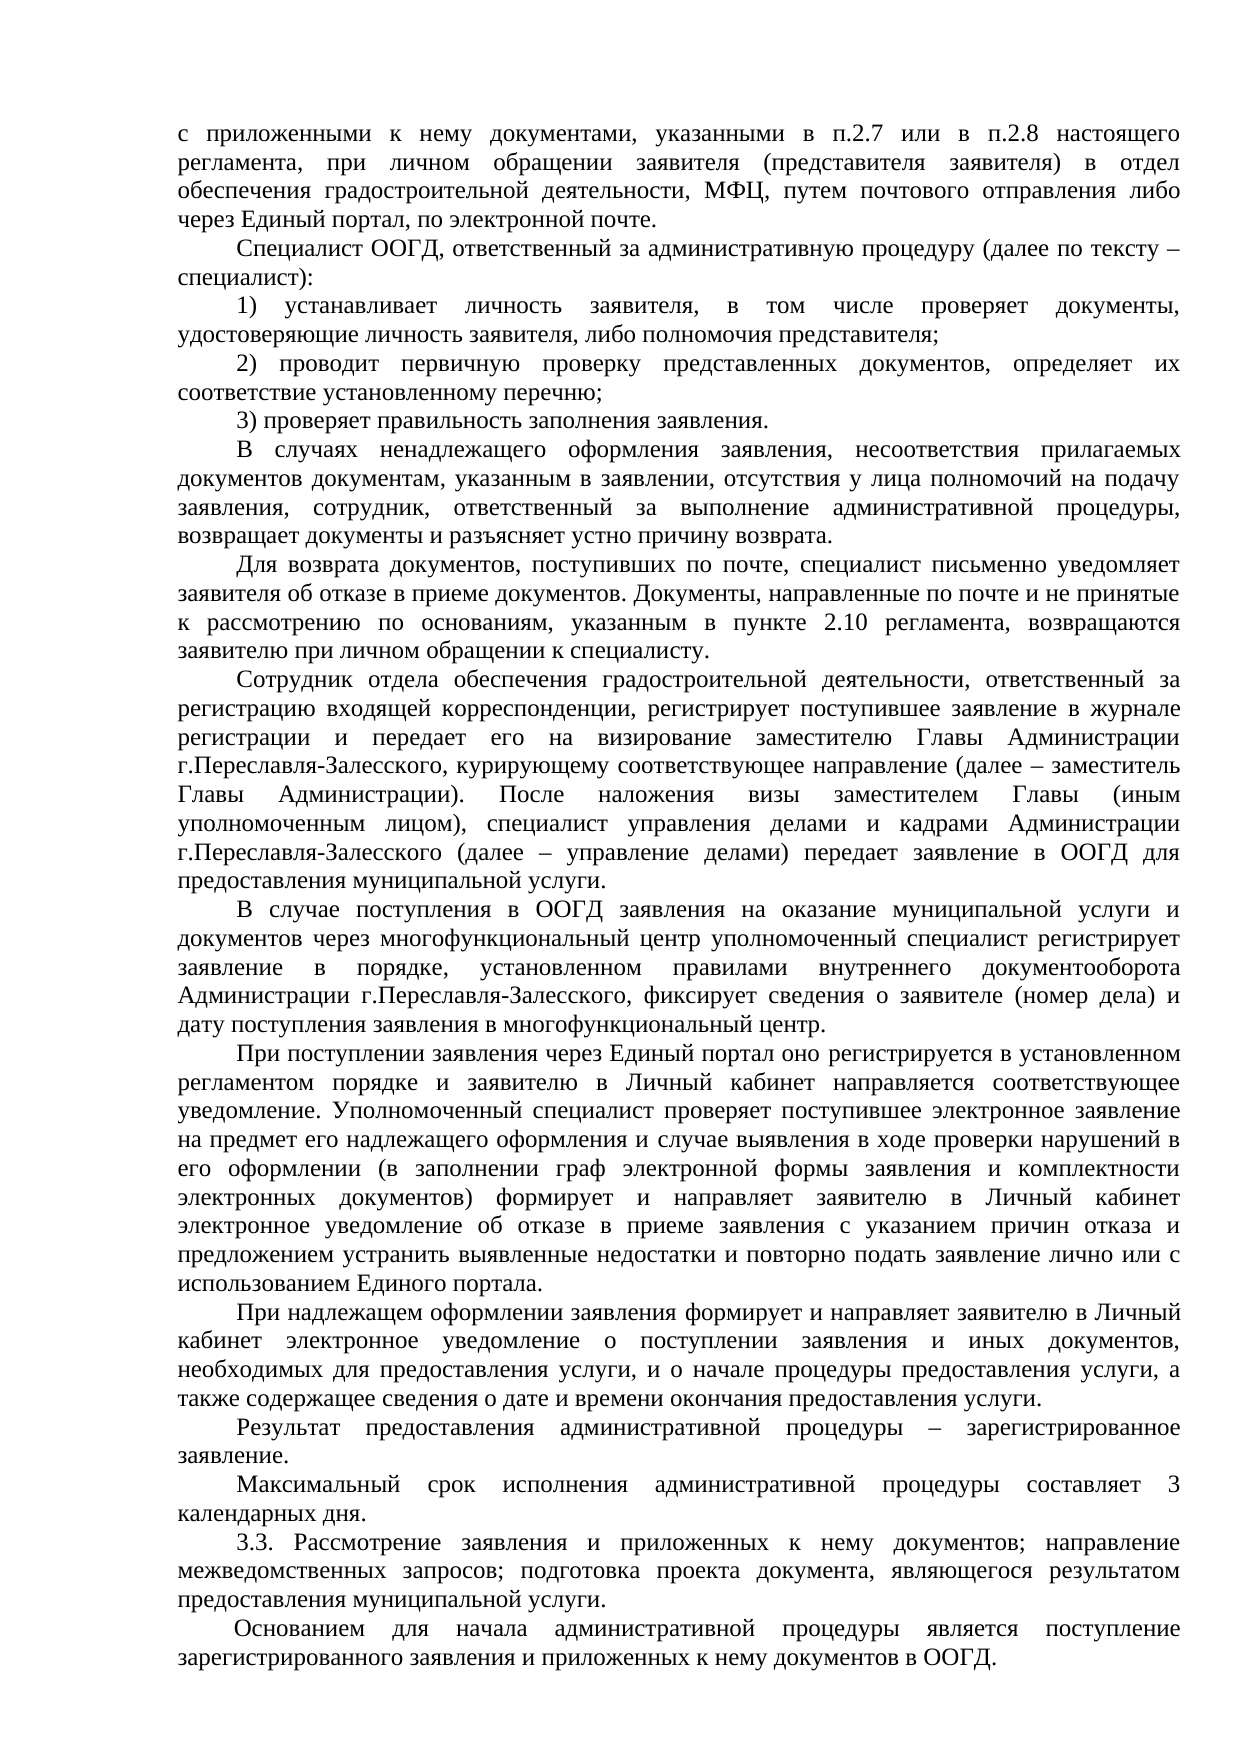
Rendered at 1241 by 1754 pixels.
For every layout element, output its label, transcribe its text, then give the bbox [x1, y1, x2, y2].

list При поступлении заявления через Единый портал оно регистрируется в установленном регламентом порядке и заявителю в Личный кабинет направляется соответствующее уведомление. Уполномоченный специалист проверяет поступившее электронное заявление на предмет его надлежащего оформления и случае выявления в ходе проверки нарушений в его оформлении (в заполнении граф электронной формы заявления и комплектности электронных документов) формирует и направляет заявителю в Личный кабинет электронное уведомление об отказе в приеме заявления с указанием причин отказа и предложением устранить выявленные недостатки и повторно подать заявление лично или с использованием Единого портала. [177, 1038, 1181, 1297]
text В случаях ненадлежащего оформления заявления, несоответствия прилагаемых документов документам, указанным в заявлении, отсутствия у лица полномочий на подачу заявления, сотрудник, ответственный за выполнение административной процедуры, возвращает документы и разъясняет устно причину возврата. [177, 434, 1181, 549]
list Результат предоставления административной процедуры – зарегистрированное заявление. [177, 1412, 1181, 1469]
list Сотрудник отдела обеспечения градостроительной деятельности, ответственный за регистрацию входящей корреспонденции, регистрирует поступившее заявление в журнале регистрации и передает его на визирование заместителю Главы Администрации г.Переславля-Залесского, курирующему соответствующее направление (далее – заместитель Главы Администрации). После наложения визы заместителем Главы (иным уполномоченным лицом), специалист управления делами и кадрами Администрации г.Переславля-Залесского (далее – управление делами) передает заявление в ООГД для предоставления муниципальной услуги. [177, 664, 1181, 894]
list В случае поступления в ООГД заявления на оказание муниципальной услуги и документов через многофункциональный центр уполномоченный специалист регистрирует заявление в порядке, установленном правилами внутреннего документооборота Администрации г.Переславля-Залесского, фиксирует сведения о заявителе (номер дела) и дату поступления заявления в многофункциональный центр. [177, 894, 1181, 1038]
text 2) проводит первичную проверку представленных документов, определяет их соответствие установленному перечню; [177, 348, 1181, 406]
list Максимальный срок исполнения административной процедуры составляет 3 календарных дня. [177, 1469, 1181, 1527]
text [177, 118, 1181, 233]
text Основанием для начала административной процедуры является поступление зарегистрированного заявления и приложенных к нему документов в ООГД. [177, 1613, 1181, 1671]
text 1) устанавливает личность заявителя, в том числе проверяет документы, удостоверяющие личность заявителя, либо полномочия представителя; [177, 291, 1181, 348]
list Для возврата документов, поступивших по почте, специалист письменно уведомляет заявителя об отказе в приеме документов. Документы, направленные по почте и не принятые к рассмотрению по основаниям, указанным в пункте 2.10 регламента, возвращаются заявителю при личном обращении к специалисту. [177, 549, 1181, 664]
list Специалист ООГД, ответственный за административную процедуру (далее по тексту – специалист): [177, 233, 1181, 291]
text 3.3. Рассмотрение заявления и приложенных к нему документов; направление межведомственных запросов; подготовка проекта документа, являющегося результатом предоставления муниципальной услуги. [177, 1527, 1181, 1613]
text 3) проверяет правильность заполнения заявления. [177, 406, 1181, 434]
list При надлежащем оформлении заявления формирует и направляет заявителю в Личный кабинет электронное уведомление о поступлении заявления и иных документов, необходимых для предоставления услуги, и о начале процедуры предоставления услуги, а также содержащее сведения о дате и времени окончания предоставления услуги. [177, 1297, 1181, 1412]
